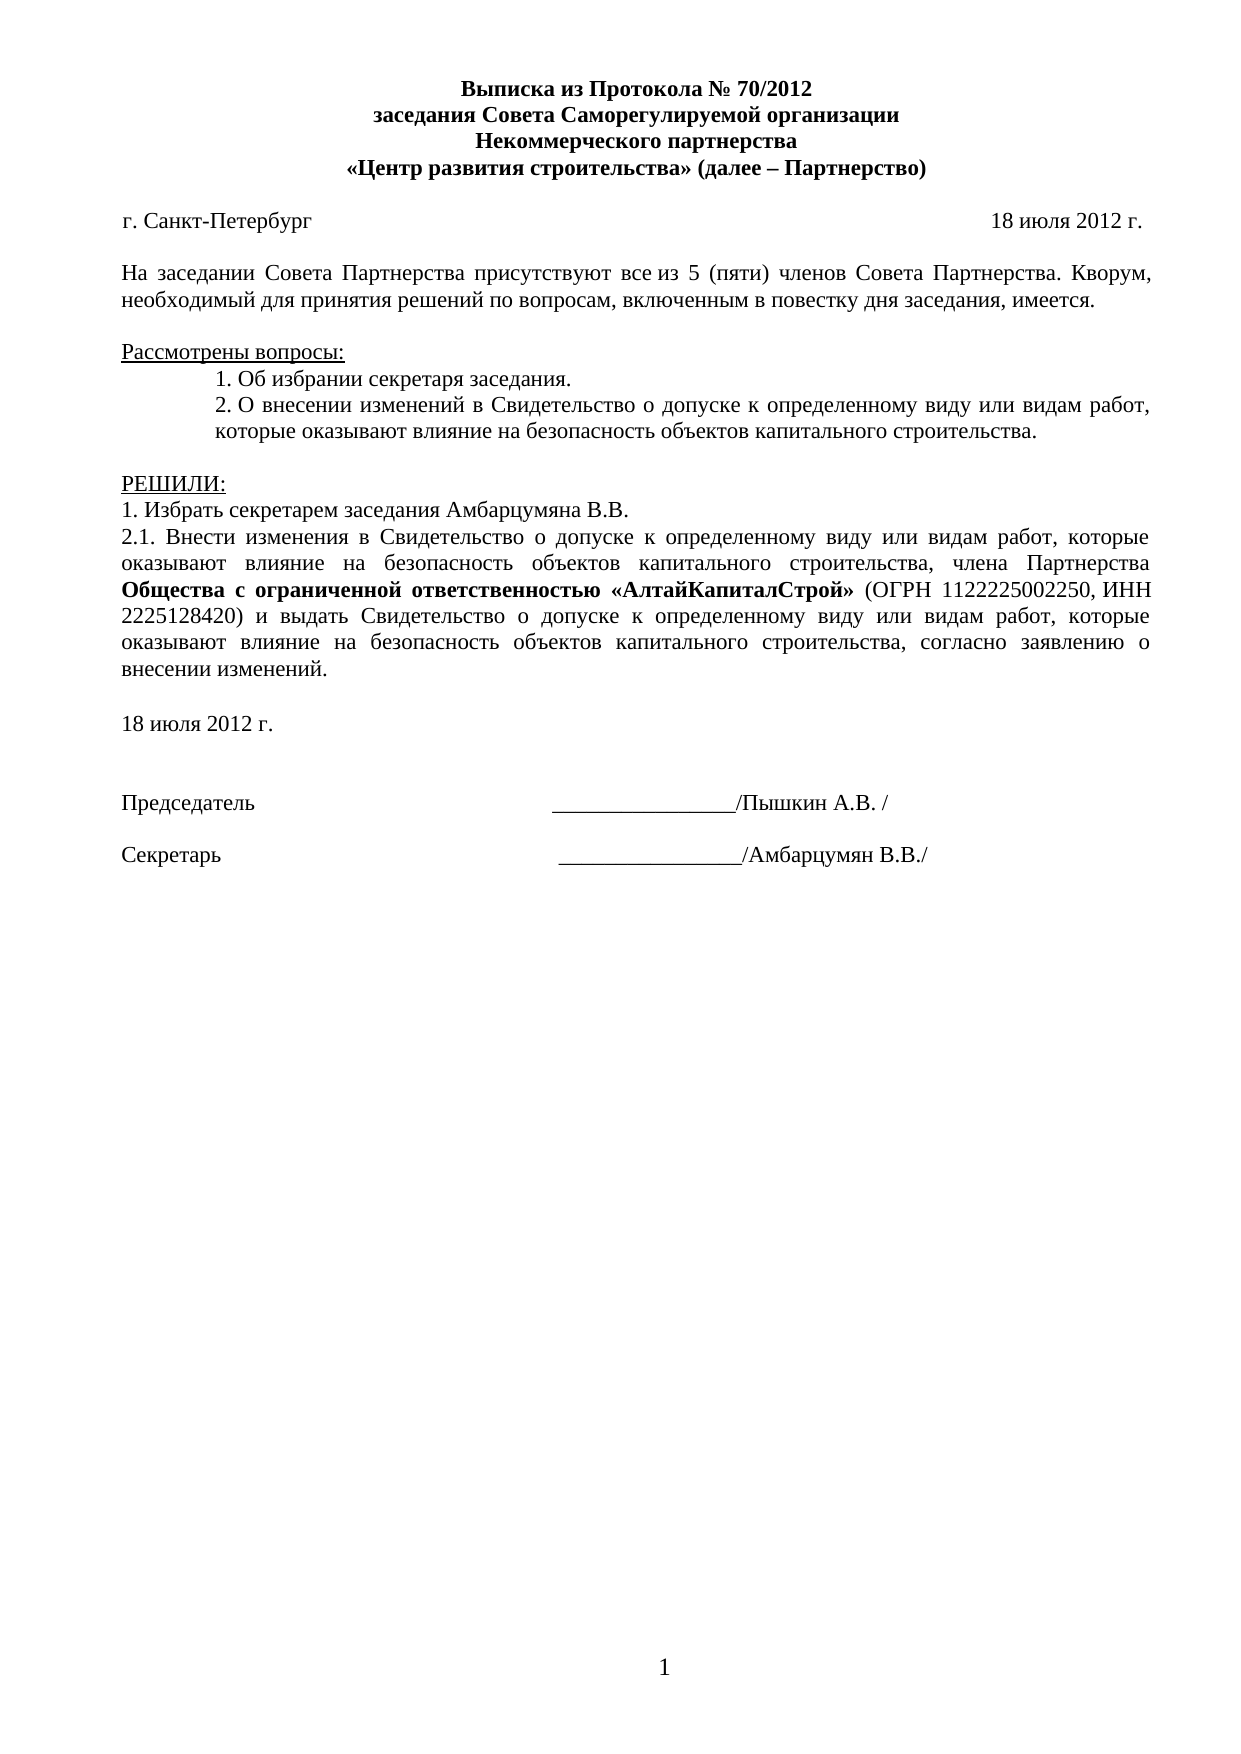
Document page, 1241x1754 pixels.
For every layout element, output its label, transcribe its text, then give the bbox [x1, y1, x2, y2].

text 1. Избрать секретарем заседания Амбарцумяна В.В. [121, 497, 1152, 523]
text заседания Совета Саморегулируемой организации [121, 101, 1152, 128]
text РЕШИЛИ: [121, 470, 1152, 497]
text 1. Об избрании секретаря заседания. [215, 365, 1152, 391]
text 2. О внесении изменений в Свидетельство о допуске к определенному виду или видам работ, которые оказывают влияние на безопасность объектов капитального строительства. [215, 391, 1152, 444]
text «Центр развития строительства» (далее – Партнерство) [121, 154, 1152, 180]
text 18 июля 2012 г. [121, 710, 1152, 736]
text Секретарь ________________/Амбарцумян В.В./ [121, 842, 1152, 868]
text Председатель ________________/Пышкин А.В. / [121, 789, 1152, 815]
text На заседании Совета Партнерства присутствуют все из 5 (пяти) членов Совета Партнерства. Кворум, необходимый для принятия решений по вопросам, включенным в повестку дня заседания, имеется. [121, 259, 1152, 312]
text 2.1. Внести изменения в Свидетельство о допуске к определенному виду или видам работ, которые оказывают влияние на безопасность объектов капитального строительства, члена Партнерства Общества с ограниченной ответственностью «АлтайКапиталСтрой» (ОГРН 1122225002250, ИНН 2225128420) и выдать Свидетельство о допуске к определенному виду или видам работ, которые оказывают влияние на безопасность объектов капитального строительства, согласно заявлению о внесении изменений. [121, 523, 1152, 681]
table_header г. Санкт-Петербург [111, 207, 632, 233]
text Выписка из Протокола № 70/2012 [121, 75, 1152, 101]
table_header 18 июля 2012 г. [633, 207, 1154, 233]
text Некоммерческого партнерства [121, 128, 1152, 154]
text Рассмотрены вопросы: [121, 338, 1152, 365]
